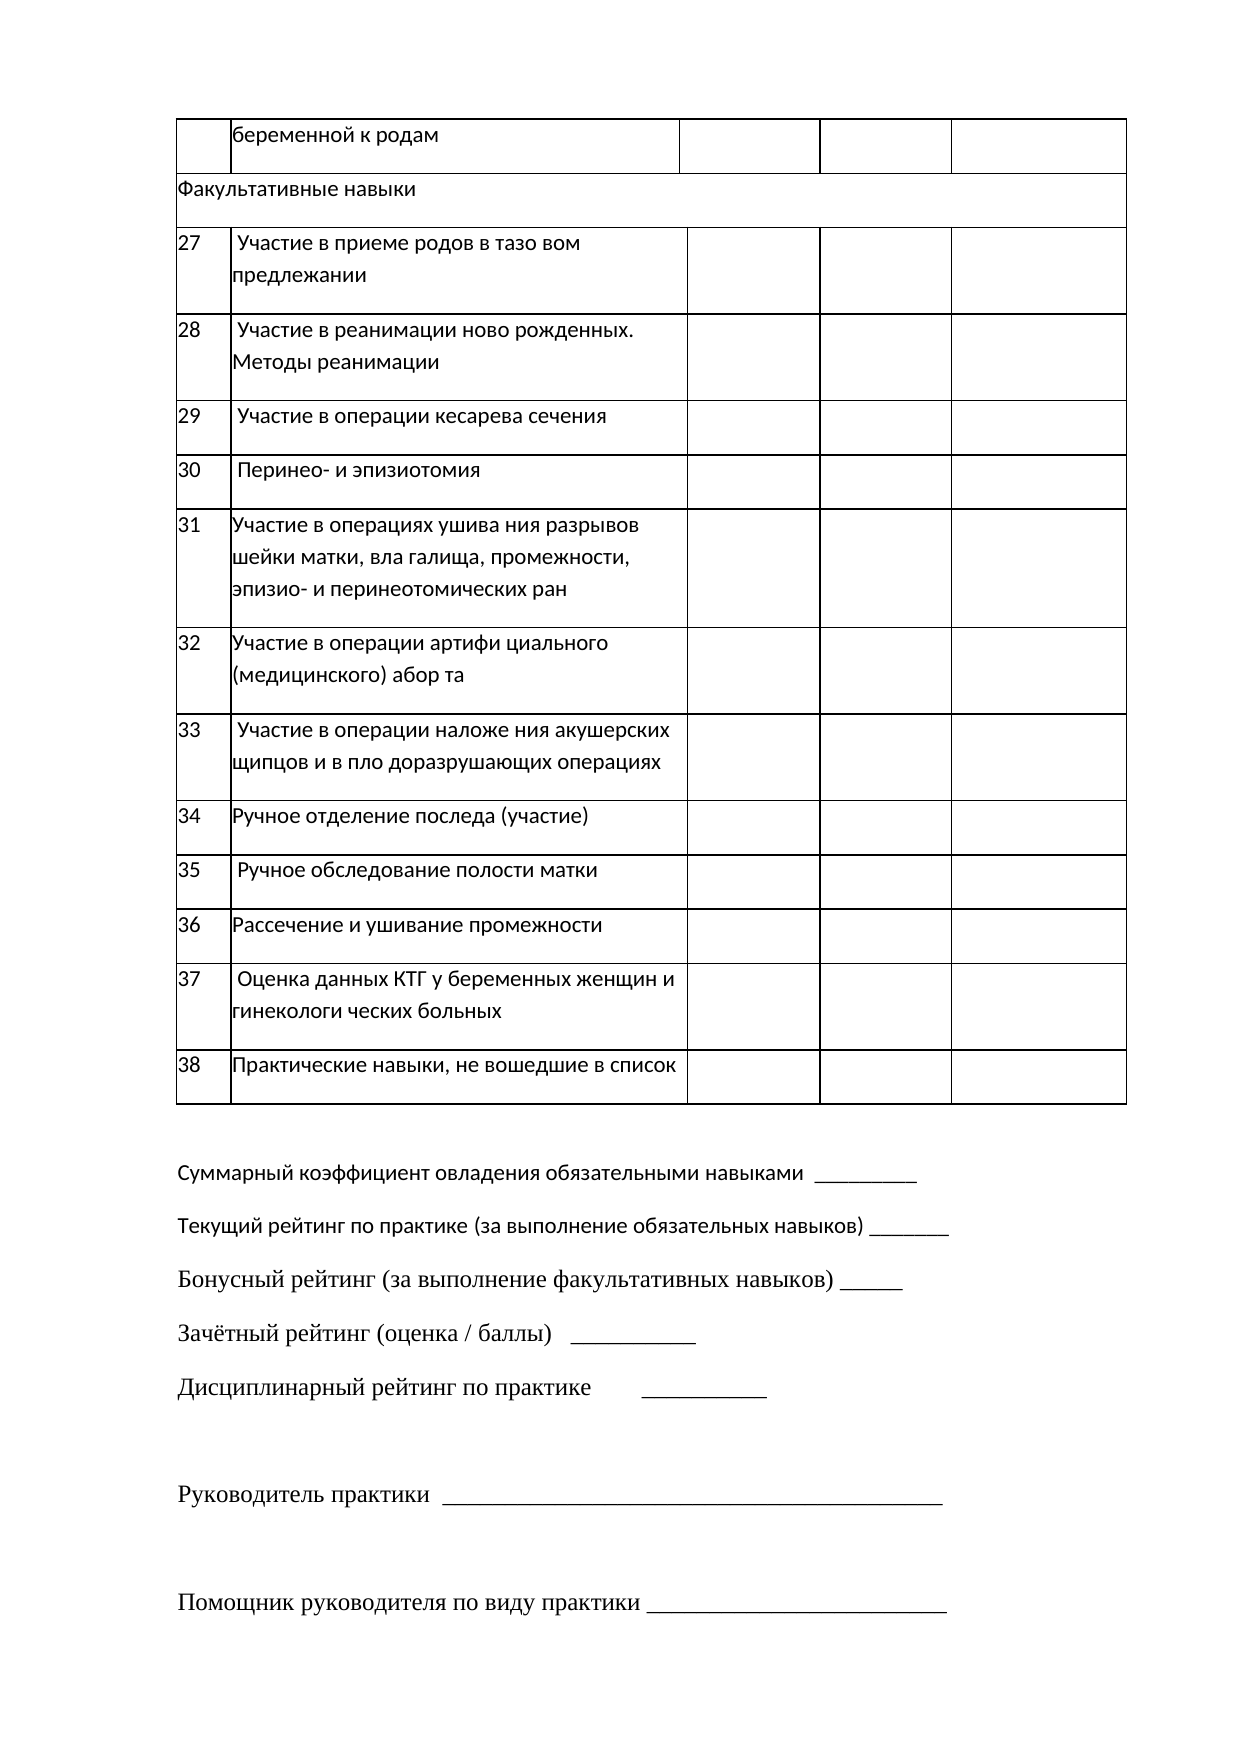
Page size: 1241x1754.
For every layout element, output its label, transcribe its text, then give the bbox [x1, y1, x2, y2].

table_cell Участие в операции артифи циального (медицинского) абор та [232, 628, 687, 713]
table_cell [232, 120, 679, 172]
table_cell [952, 1051, 1126, 1103]
table_cell [821, 801, 951, 854]
text Текущий рейтинг по практике (за выполнение обязательных навыков) _______ [177, 1211, 1152, 1239]
table_cell [688, 910, 819, 962]
table_cell [952, 228, 1126, 313]
table_cell [952, 315, 1126, 399]
table_cell [821, 628, 951, 713]
table_cell Факультативные навыки [177, 174, 1126, 227]
table_cell [952, 456, 1126, 508]
table_cell 30 [177, 456, 230, 508]
table_cell Участие в реанимации ново рожденных. Методы реанимации [232, 315, 687, 399]
table_cell Ручное отделение последа (участие) [232, 801, 687, 854]
table_cell 33 [177, 715, 230, 800]
text Руководитель практики ________________________________________ [177, 1479, 1152, 1508]
table_cell [688, 856, 819, 908]
table_cell [821, 856, 951, 908]
table_cell [688, 715, 819, 800]
table_cell [821, 315, 951, 399]
text Помощник руководителя по виду практики ________________________ [177, 1587, 1152, 1616]
table_cell 31 [177, 510, 230, 627]
table_cell [821, 964, 951, 1049]
table_cell 36 [177, 910, 230, 962]
table_cell [821, 228, 951, 313]
table_cell Рассечение и ушивание промежности [232, 910, 687, 962]
table_cell [688, 228, 819, 313]
table_cell Ручное обследование полости матки [232, 856, 687, 908]
table_cell [821, 120, 951, 172]
table_cell [952, 910, 1126, 962]
table_cell Участие в операциях ушива ния разрывов шейки матки, вла галища, промежности, эпизио- и перинеотомических ран [232, 510, 687, 627]
table_cell [688, 401, 819, 454]
table_cell [952, 628, 1126, 713]
table_cell 37 [177, 964, 230, 1049]
table_cell [688, 964, 819, 1049]
table_cell 28 [177, 315, 230, 399]
table_cell [952, 715, 1126, 800]
table_cell 26 [177, 120, 230, 172]
table_cell 2 [680, 120, 819, 172]
table_cell [952, 964, 1126, 1049]
table_cell Участие в операции наложе ния акушерских щипцов и в пло доразрушающих операциях [232, 715, 687, 800]
table_cell [688, 315, 819, 399]
table_cell Участие в приеме родов в тазо вом предлежании [232, 228, 687, 313]
text Зачётный рейтинг (оценка / баллы) __________ [177, 1318, 1152, 1346]
text Суммарный коэффициент овладения обязательными навыками _________ [177, 1158, 1152, 1186]
table_cell [952, 510, 1126, 627]
table_cell [821, 1051, 951, 1103]
table_cell [821, 910, 951, 962]
table_cell [688, 456, 819, 508]
table_cell Практические навыки, не вошедшие в список [232, 1051, 687, 1103]
table_cell Оценка данных КТГ у беременных женщин и гинекологи ческих больных [232, 964, 687, 1049]
table_cell [952, 801, 1126, 854]
text Дисциплинарный рейтинг по практике __________ [177, 1372, 1152, 1400]
table_cell [821, 715, 951, 800]
table_cell 32 [177, 628, 230, 713]
table_cell [952, 120, 1126, 172]
table_cell [821, 456, 951, 508]
table_cell [688, 1051, 819, 1103]
table_cell [821, 401, 951, 454]
table_cell [952, 401, 1126, 454]
table_cell [688, 628, 819, 713]
table_cell [688, 801, 819, 854]
text Бонусный рейтинг (за выполнение факультативных навыков) _____ [177, 1264, 1152, 1293]
table_cell 34 [177, 801, 230, 854]
table_cell 38 [177, 1051, 230, 1103]
table_cell [688, 510, 819, 627]
table_cell Перинео- и эпизиотомия [232, 456, 687, 508]
table_cell 29 [177, 401, 230, 454]
table_cell Участие в операции кесарева сечения [232, 401, 687, 454]
table_cell [952, 856, 1126, 908]
table_cell 27 [177, 228, 230, 313]
table_cell 35 [177, 856, 230, 908]
table_cell [821, 510, 951, 627]
